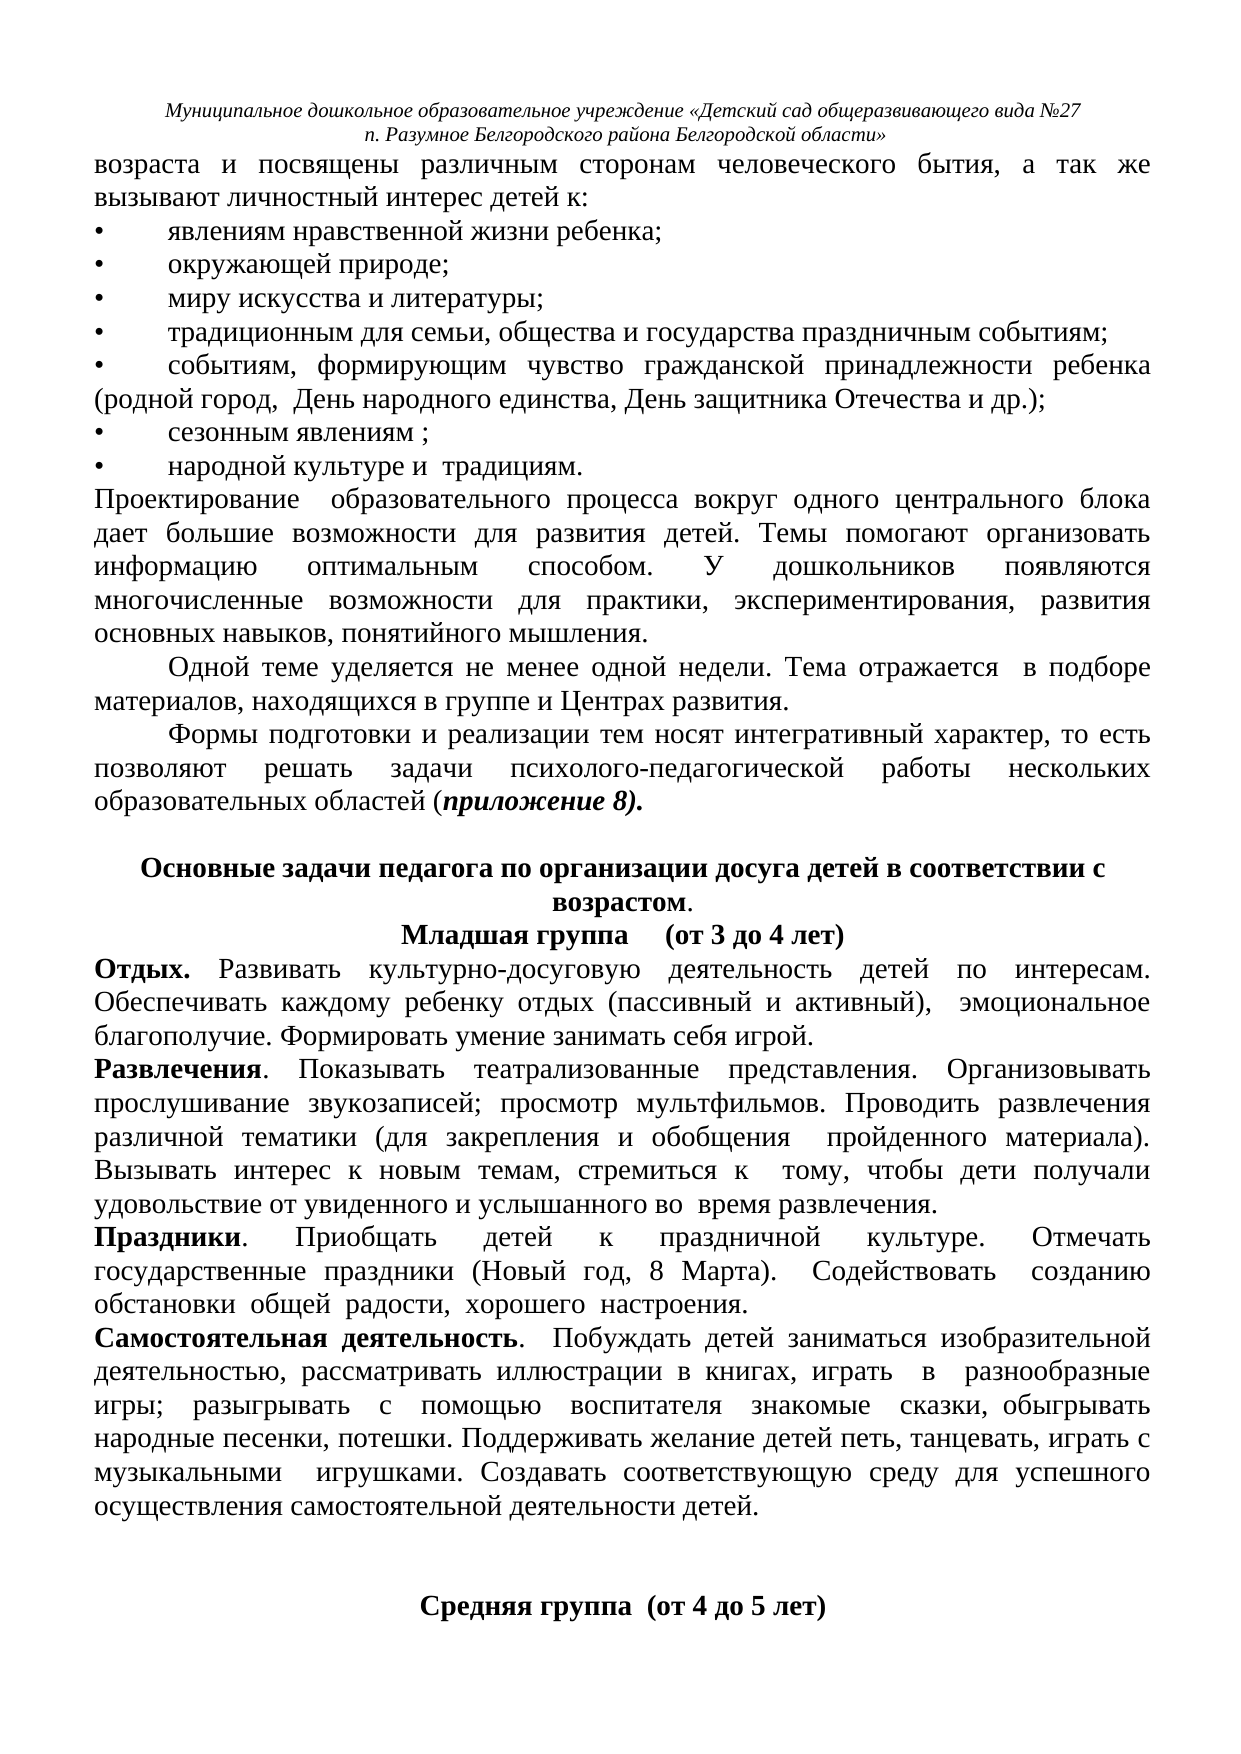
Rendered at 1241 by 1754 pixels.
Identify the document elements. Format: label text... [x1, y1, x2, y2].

text Самостоятельная деятельность. Побуждать детей заниматься изобразительной деятельностью, рассматривать иллюстрации в книгах, играть в разнообразные игры; разыгрывать с помощью воспитателя знакомые сказки, обыгрывать народные песенки, потешки. Поддерживать желание детей петь, танцевать, играть с музыкальными игрушками. Создавать соответствующую среду для успешного осуществления самостоятельной деятельности детей. [94, 1320, 1152, 1521]
text Одной теме уделяется не менее одной недели. Тема отражается в подборе материалов, находящихся в группе и Центрах развития. [94, 649, 1152, 716]
text Средняя группа (от 4 до 5 лет) [94, 1588, 1152, 1622]
text Развлечения. Показывать театрализованные представления. Организовывать прослушивание звукозаписей; просмотр мультфильмов. Проводить развлечения различной тематики (для закрепления и обобщения пройденного материала). Вызывать интерес к новым темам, стремиться к тому, чтобы дети получали удовольствие от увиденного и услышанного во время развлечения. [94, 1052, 1152, 1219]
text Младшая группа (от 3 до 4 лет) [94, 917, 1152, 951]
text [94, 146, 1152, 213]
text • явлениям нравственной жизни ребенка; [94, 213, 1152, 247]
text • миру искусства и литературы; [94, 280, 1152, 314]
text Проектирование образовательного процесса вокруг одного центрального блока дает большие возможности для развития детей. Темы помогают организовать информацию оптимальным способом. У дошкольников появляются многочисленные возможности для практики, экспериментирования, развития основных навыков, понятийного мышления. [94, 481, 1152, 649]
text • традиционным для семьи, общества и государства праздничным событиям; [94, 314, 1152, 347]
text Формы подготовки и реализации тем носят интегративный характер, то есть позволяют решать задачи психолого-педагогической работы нескольких образовательных областей (приложение 8). [94, 716, 1152, 817]
text Отдых. Развивать культурно-досуговую деятельность детей по интересам. Обеспечивать каждому ребенку отдых (пассивный и активный), эмоциональное благополучие. Формировать умение занимать себя игрой. [94, 951, 1152, 1052]
text • сезонным явлениям ; [94, 414, 1152, 448]
text Основные задачи педагога по организации досуга детей в соответствии с возрастом. [94, 850, 1152, 917]
text • народной культуре и традициям. [94, 448, 1152, 481]
text • окружающей природе; [94, 247, 1152, 280]
text Праздники. Приобщать детей к праздничной культуре. Отмечать государственные праздники (Новый год, 8 Марта). Содействовать созданию обстановки общей радости, хорошего настроения. [94, 1219, 1152, 1320]
text • событиям, формирующим чувство гражданской принадлежности ребенка (родной город, День народного единства, День защитника Отечества и др.); [94, 347, 1152, 414]
